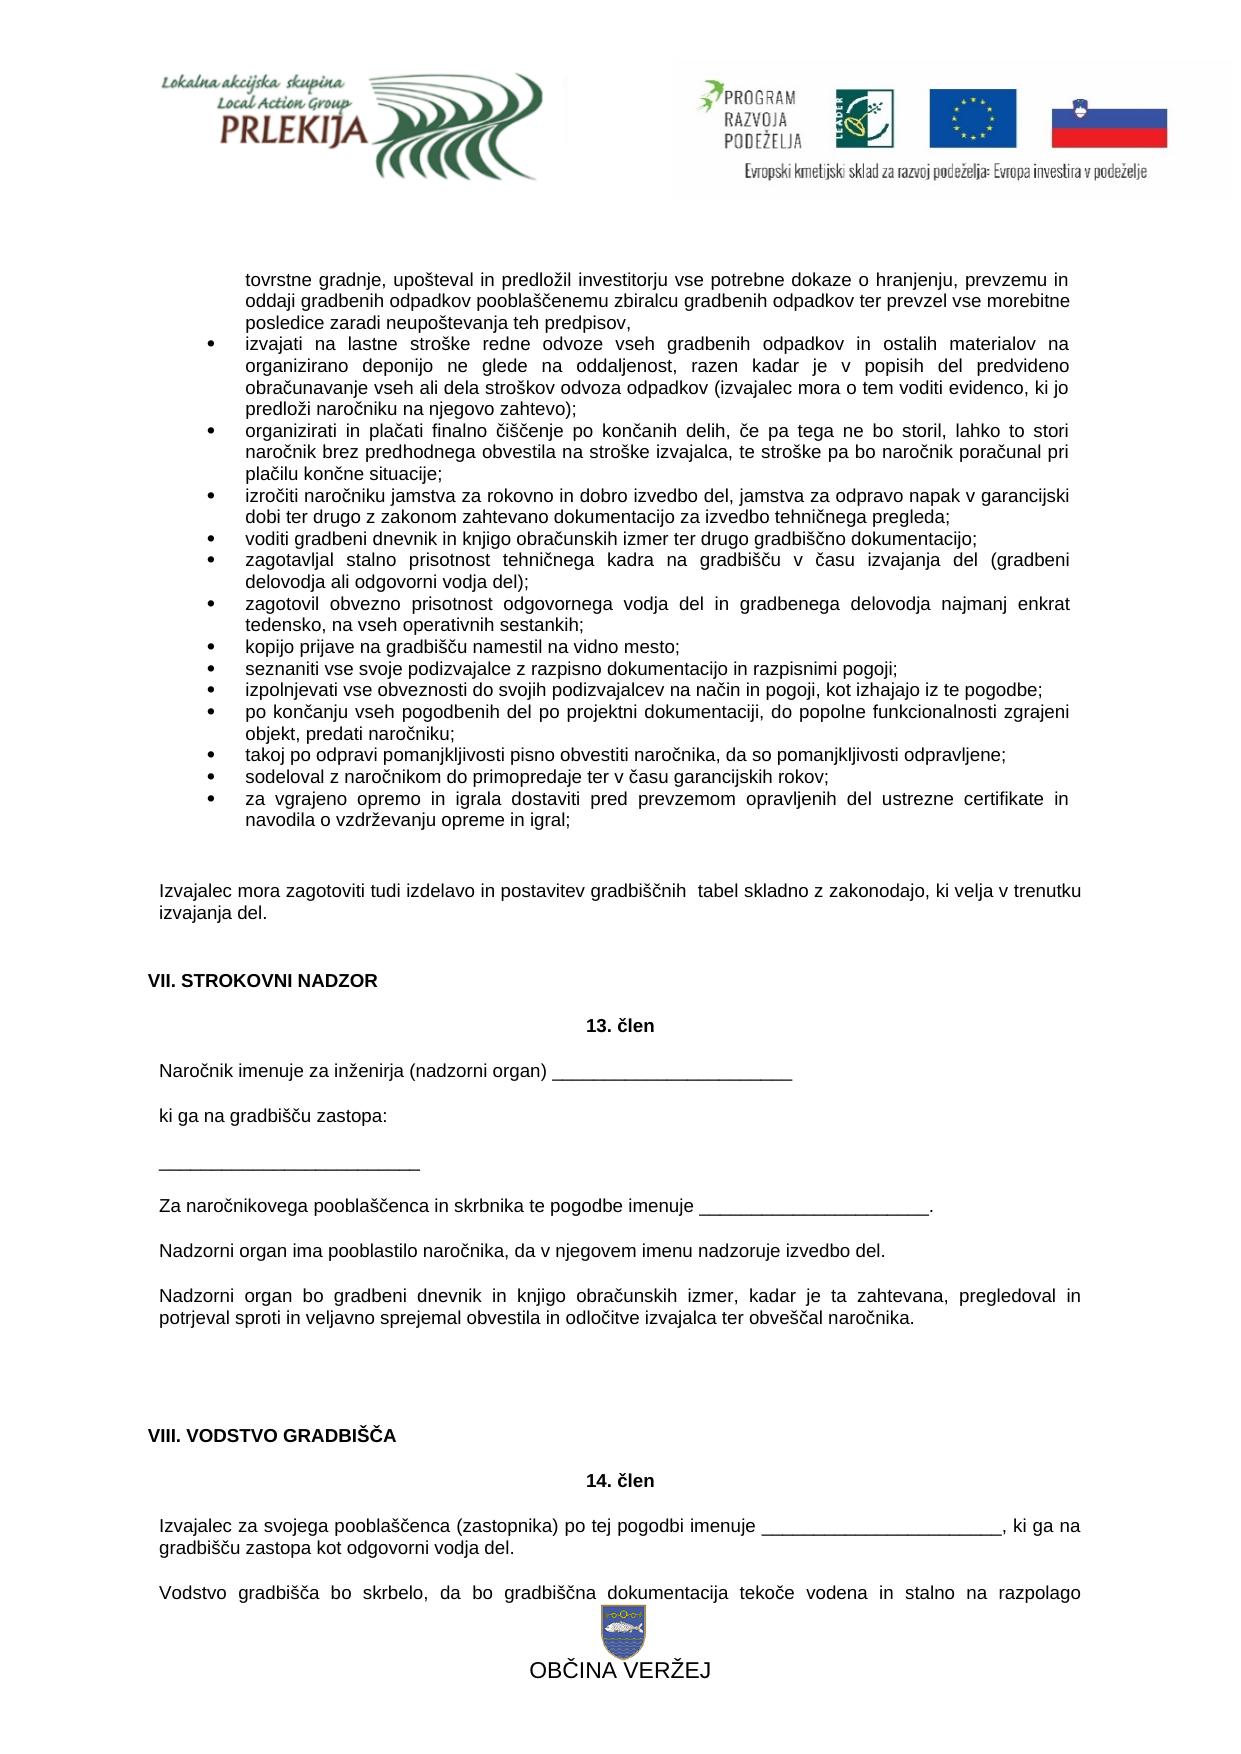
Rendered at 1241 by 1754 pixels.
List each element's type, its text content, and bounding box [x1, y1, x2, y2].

picture [606, 1664, 612, 1672]
picture [158, 59, 568, 187]
text 14. člen [148, 1470, 1092, 1492]
text VIII. VODSTVO GRADBIŠČA [148, 1425, 1092, 1447]
picture [658, 1664, 667, 1670]
text 13. člen [148, 1015, 1092, 1037]
picture [672, 59, 1234, 199]
table_header Naročnik imenuje za inženirja (nadzorni organ) _______________________ ki ga na gradbišču zastopa: _________________________ Za naročnikovega pooblaščenca in skrbnika te pogodbe imenuje ______________________. Nadzorni organ ima pooblastilo naročnika, da v njegovem imenu nadzoruje izvedbo del. Nadzorni organ bo gradbeni dnevnik in knjigo obračunskih izmer, kadar je ta zahtevana, pregledoval in potrjeval sproti in veljavno sprejemal obvestila in odločitve izvajalca ter obveščal naročnika. [148, 1037, 1092, 1402]
picture [600, 1603, 672, 1675]
text VII. STROKOVNI NADZOR [148, 970, 1092, 992]
